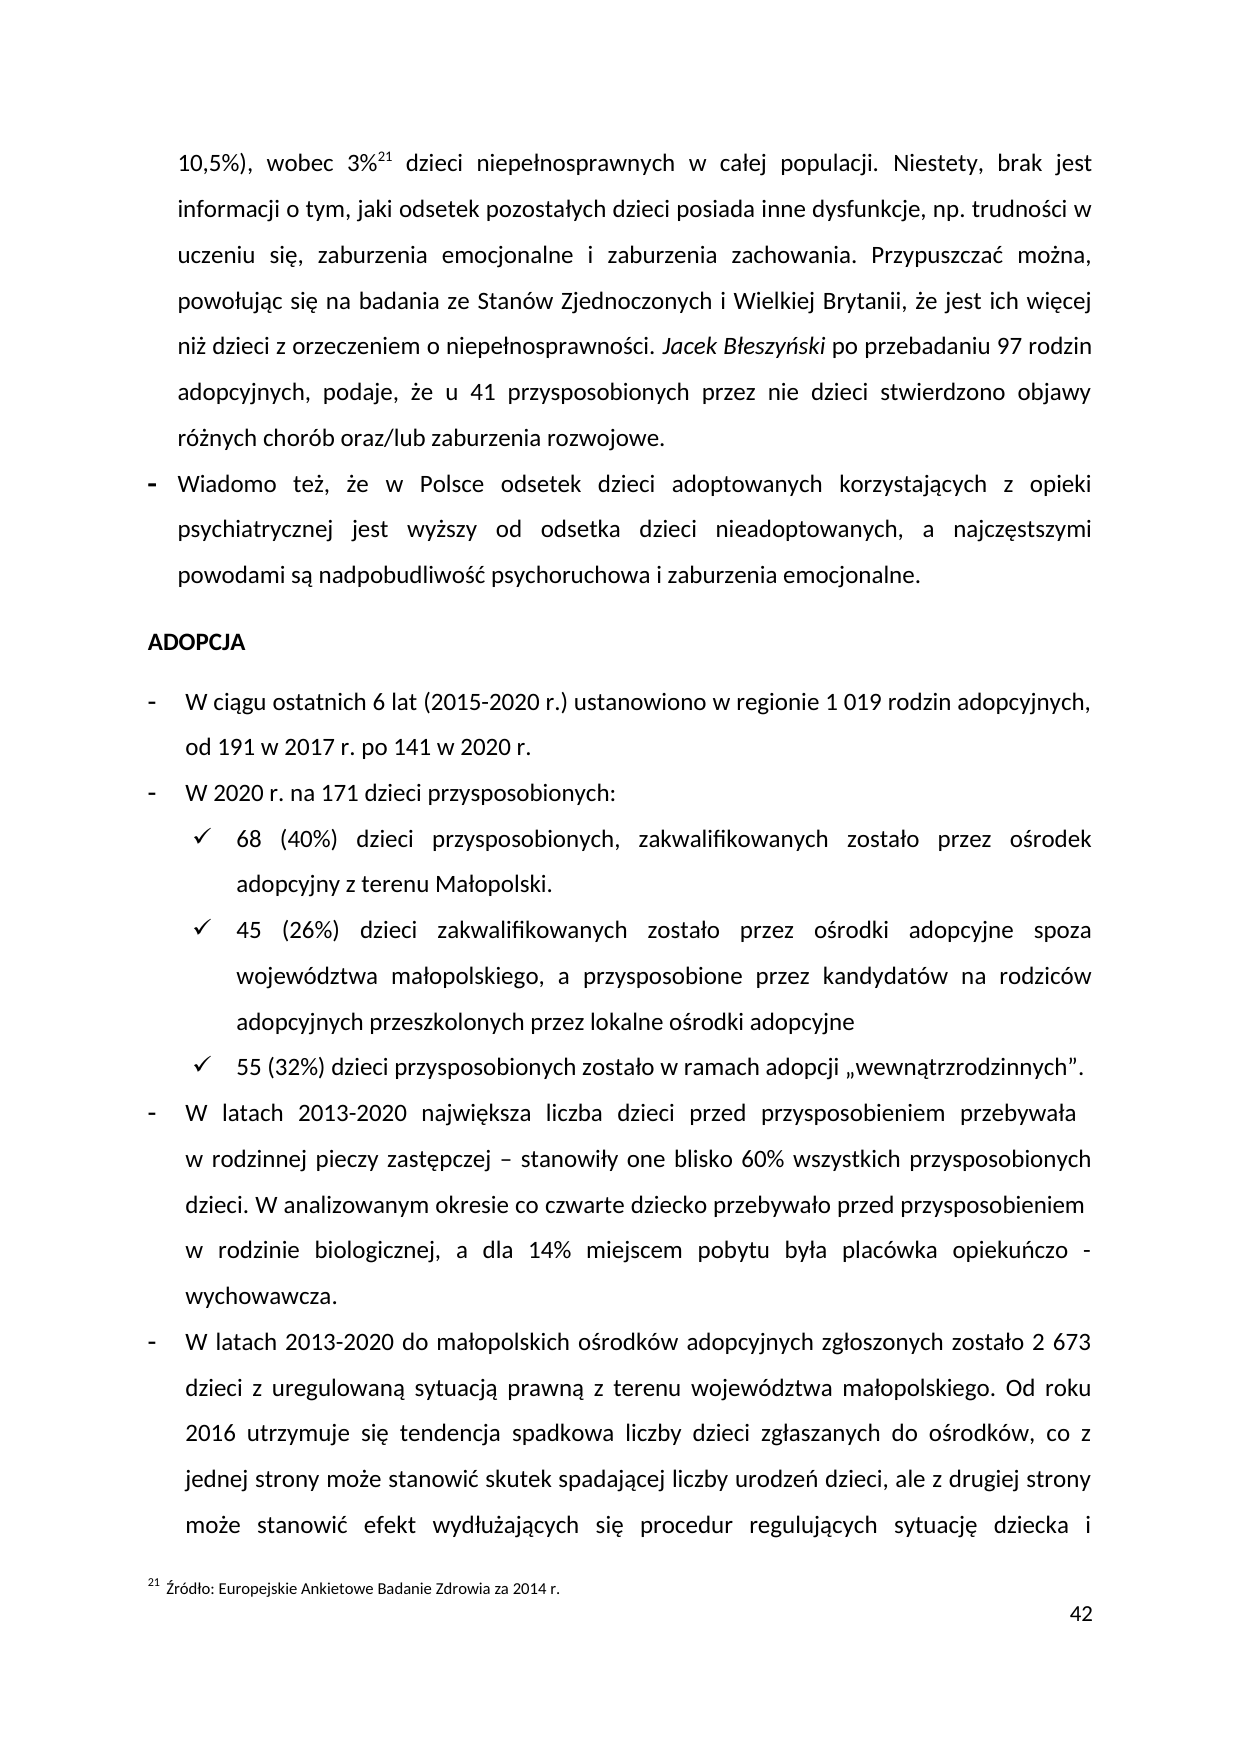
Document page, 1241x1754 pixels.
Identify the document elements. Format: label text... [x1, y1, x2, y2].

list W latach 2013-2020 największa liczba dzieci przed przysposobieniem przebywała w rodzinnej pieczy zastępczej – stanowiły one blisko 60% wszystkich przysposobionych dzieci. W analizowanym okresie co czwarte dziecko przebywało przed przysposobieniem w rodzinie biologicznej, a dla 14% miejscem pobytu była placówka opiekuńczo - wychowawcza. [148, 1097, 1093, 1311]
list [148, 148, 1093, 452]
list Wiadomo też, że w Polsce odsetek dzieci adoptowanych korzystających z opieki psychiatrycznej jest wyższy od odsetka dzieci nieadoptowanych, a najczęstszymi powodami są nadpobudliwość psychoruchowa i zaburzenia emocjonalne. [148, 468, 1093, 590]
list 55 (32%) dzieci przysposobionych zostało w ramach adopcji „wewnątrzrodzinnych”. [192, 1052, 1093, 1082]
list 68 (40%) dzieci przysposobionych, zakwalifikowanych zostało przez ośrodek adopcyjny z terenu Małopolski. [192, 823, 1093, 899]
list W ciągu ostatnich 6 lat (2015-2020 r.) ustanowiono w regionie 1 019 rodzin adopcyjnych, od 191 w 2017 r. po 141 w 2020 r. [148, 686, 1093, 762]
list W 2020 r. na 171 dzieci przysposobionych: [148, 777, 1093, 808]
list 45 (26%) dzieci zakwalifikowanych zostało przez ośrodki adopcyjne spoza województwa małopolskiego, a przysposobione przez kandydatów na rodziców adopcyjnych przeszkolonych przez lokalne ośrodki adopcyjne [192, 914, 1093, 1036]
subtitle ADOPCJA [148, 626, 1093, 656]
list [148, 1326, 1093, 1539]
